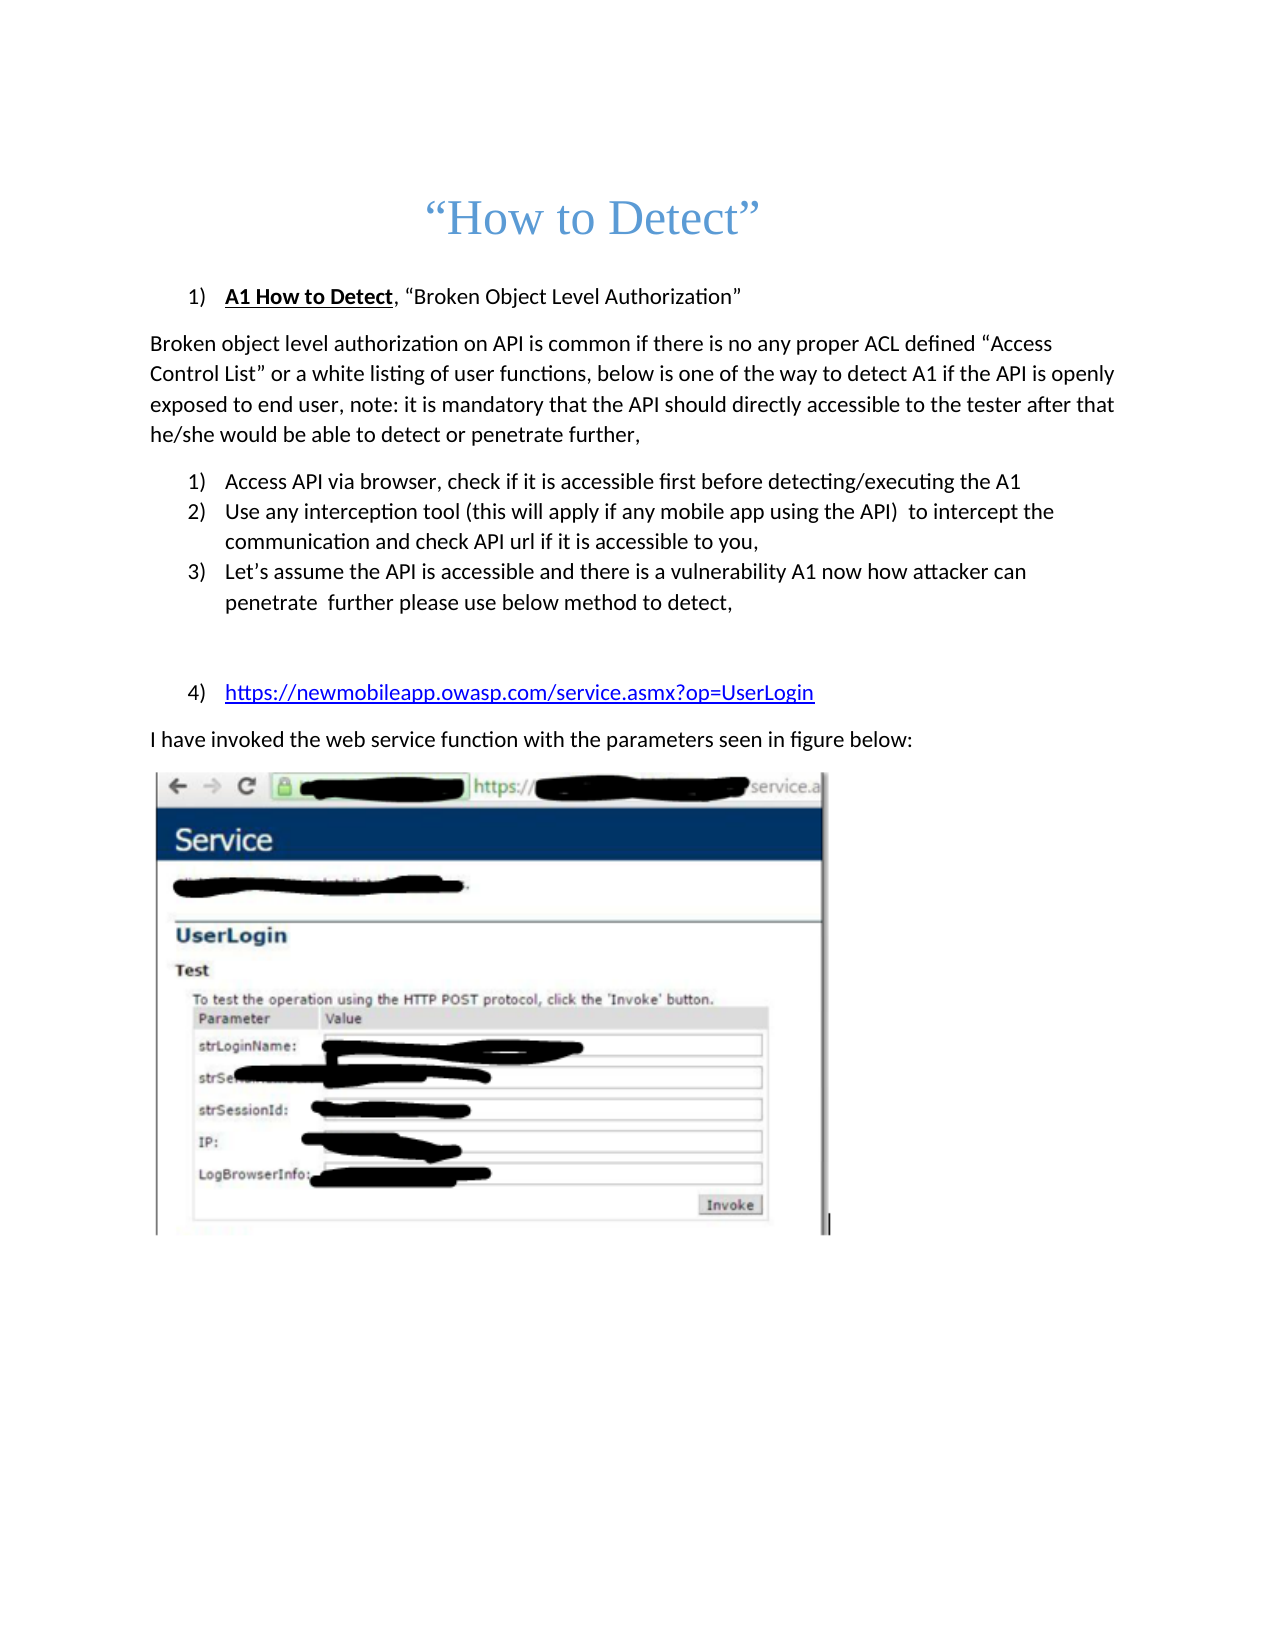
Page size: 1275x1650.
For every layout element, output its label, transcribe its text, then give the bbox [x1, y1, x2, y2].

text I have invoked the web service function with the parameters seen in figure below: [150, 725, 1125, 753]
list A1 How to Detect, “Broken Object Level Authorization” [187, 282, 1125, 311]
text Broken object level authorization on API is common if there is no any proper ACL defined “Access Control List” or a white listing of user functions, below is one of the way to detect A1 if the API is openly exposed to end user, note: it is mandatory that the API should directly accessible to the tester after that he/she would be able to detect or penetrate further, [150, 329, 1125, 448]
picture [150, 772, 832, 1237]
list Use any interception tool (this will apply if any mobile app using the API) to intercept the communication and check API url if it is accessible to you, [187, 497, 1125, 555]
list Access API via browser, check if it is accessible first before detecting/executing the A1 [187, 467, 1125, 495]
list https://newmobileapp.owasp.com/service.asmx?op=UserLogin [187, 678, 1125, 706]
list Let’s assume the API is accessible and there is a vulnerability A1 now how attacker can penetrate further please use below method to detect, [187, 557, 1125, 616]
text “How to Detect” [150, 187, 1035, 245]
